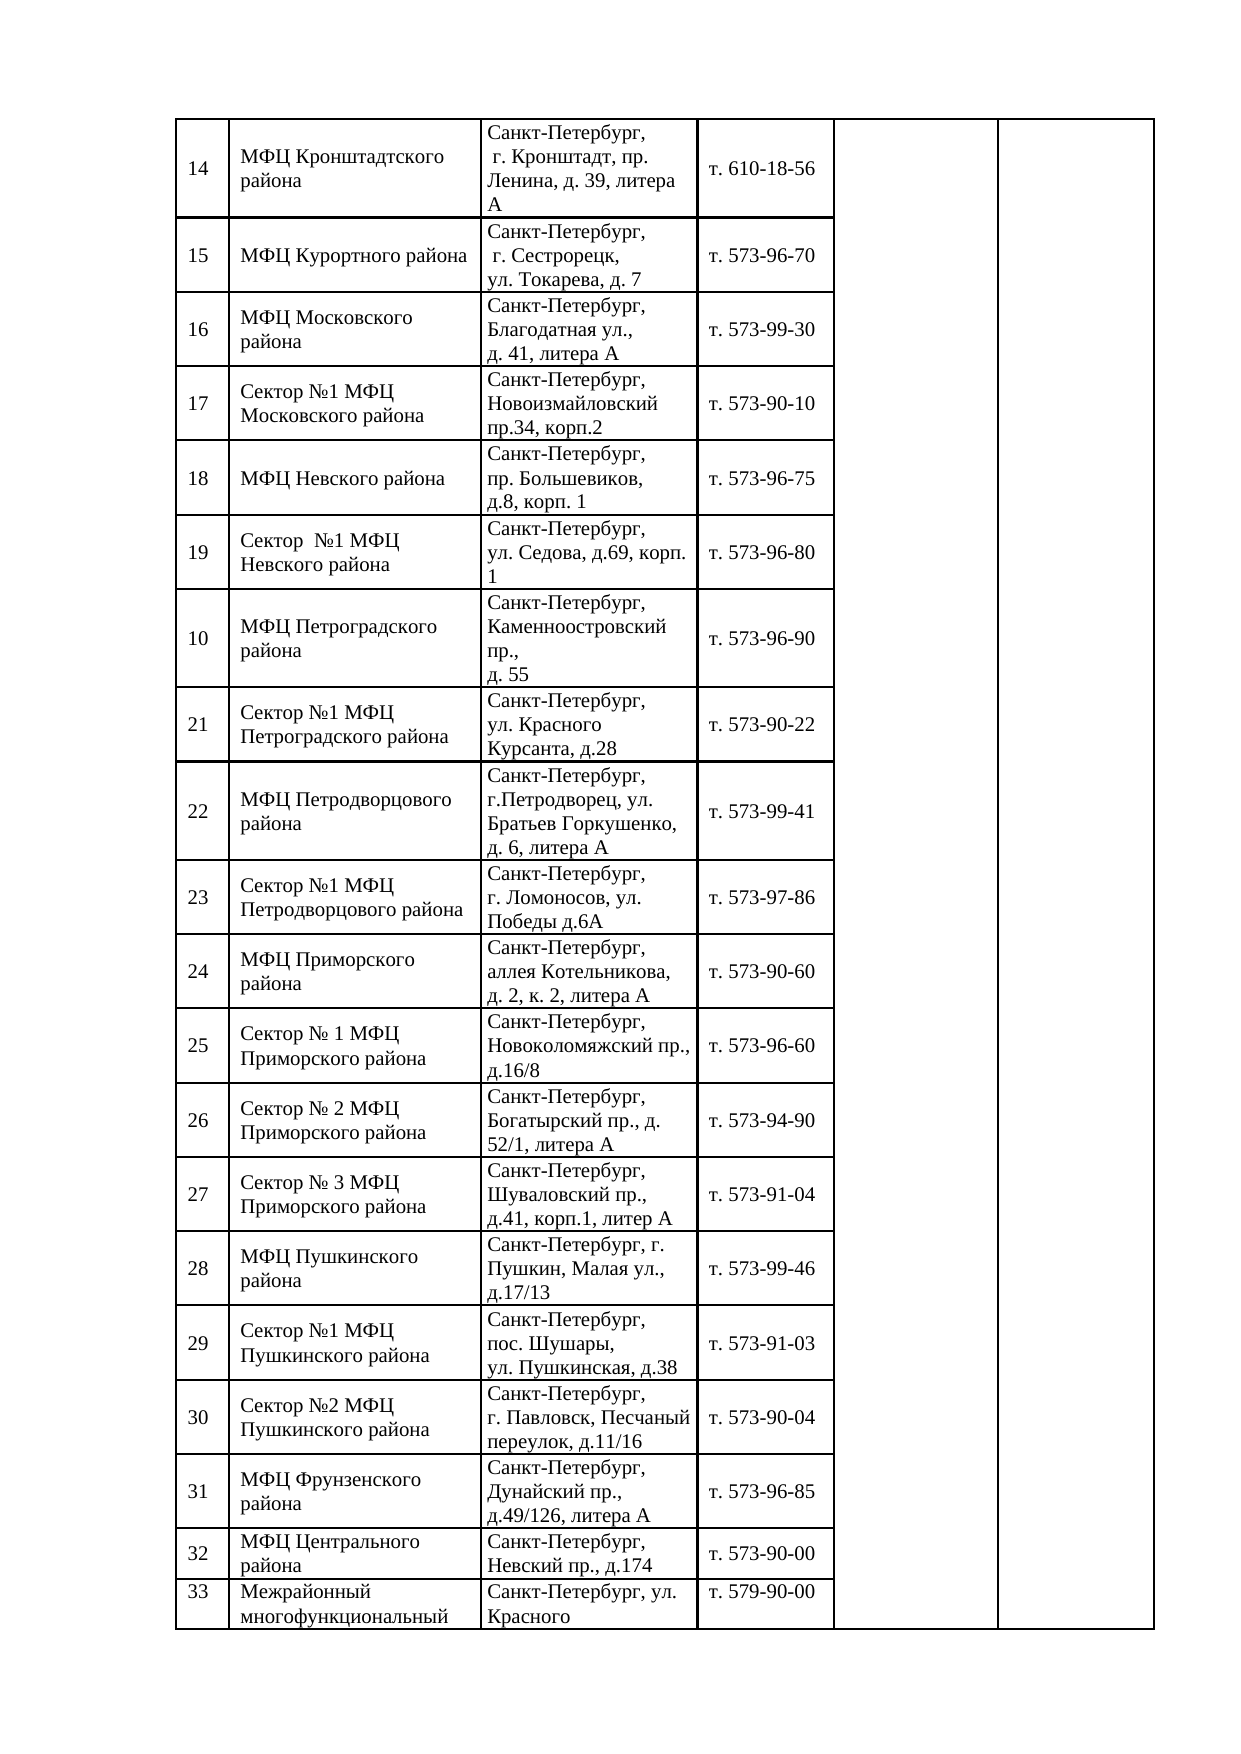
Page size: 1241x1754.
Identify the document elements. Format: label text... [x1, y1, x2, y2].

table_cell т. 573-99-30 [699, 293, 833, 365]
table_cell 29 [177, 1306, 228, 1379]
table_cell т. 573-90-60 [699, 935, 833, 1007]
table_cell Санкт-Петербург, Богатырский пр., д. 52/1, литера А [482, 1084, 696, 1156]
table_cell 31 [177, 1455, 228, 1527]
table_cell Санкт-Петербург, г. Ломоносов, ул. Победы д.6А [482, 861, 696, 933]
table_cell Санкт-Петербург, Шуваловский пр., д.41, корп.1, литер А [482, 1158, 696, 1230]
table_cell 25 [177, 1009, 228, 1082]
table_cell т. 573-91-03 [699, 1306, 833, 1379]
table_cell МФЦ Фрунзенского района [230, 1455, 480, 1527]
table_cell Сектор №1 МФЦ Петродворцового района [230, 861, 480, 933]
table_cell 14 [177, 120, 228, 216]
table_cell МФЦ Петродворцового района [230, 763, 480, 859]
table_cell МФЦ Пушкинского района [230, 1232, 480, 1304]
table_cell т. 573-90-10 [699, 367, 833, 439]
table_cell 24 [177, 935, 228, 1007]
table_cell т. 579-90-00 [699, 1580, 833, 1628]
table_cell т. 573-91-04 [699, 1158, 833, 1230]
table_cell т. 573-97-86 [699, 861, 833, 933]
table_cell Сектор №1 МФЦ Московского района [230, 367, 480, 439]
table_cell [230, 1580, 480, 1628]
table_cell т. 573-90-00 [699, 1529, 833, 1577]
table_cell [482, 1580, 696, 1628]
table_cell т. 573-96-80 [699, 516, 833, 588]
table_cell Санкт-Петербург, Каменноостровский пр., д. 55 [482, 590, 696, 686]
table_cell т. 573-90-04 [699, 1381, 833, 1453]
table_cell Сектор № 3 МФЦ Приморского района [230, 1158, 480, 1230]
table_cell 28 [177, 1232, 228, 1304]
table_cell 30 [177, 1381, 228, 1453]
table_cell Санкт-Петербург, ул. Седова, д.69, корп. 1 [482, 516, 696, 588]
table_cell т. 610-18-56 [699, 120, 833, 216]
table_cell Сектор №1 МФЦ Петроградского района [230, 688, 480, 760]
table_cell МФЦ Невского района [230, 441, 480, 513]
table_cell Санкт-Петербург, г. Кронштадт, пр. Ленина, д. 39, литера А [482, 120, 696, 216]
table_cell Санкт-Петербург, г. Пушкин, Малая ул., д.17/13 [482, 1232, 696, 1304]
table_cell Санкт-Петербург, Новоколомяжский пр., д.16/8 [482, 1009, 696, 1082]
table_cell МФЦ Центрального района [230, 1529, 480, 1577]
table_cell Сектор №1 МФЦ Пушкинского района [230, 1306, 480, 1379]
table_cell Санкт-Петербург, Благодатная ул., д. 41, литера А [482, 293, 696, 365]
table_cell Санкт-Петербург, г. Сестрорецк, ул. Токарева, д. 7 [482, 219, 696, 291]
table_cell т. 573-94-90 [699, 1084, 833, 1156]
table_cell т. 573-90-22 [699, 688, 833, 760]
table_cell т. 573-96-85 [699, 1455, 833, 1527]
table_cell 15 [177, 219, 228, 291]
table_cell Санкт-Петербург, пос. Шушары, ул. Пушкинская, д.38 [482, 1306, 696, 1379]
table_cell Санкт-Петербург, ул. Красного Курсанта, д.28 [482, 688, 696, 760]
table_cell МФЦ Петроградского района [230, 590, 480, 686]
table_cell 21 [177, 688, 228, 760]
table_cell Санкт-Петербург, Новоизмайловский пр.34, корп.2 [482, 367, 696, 439]
table_cell МФЦ Московского района [230, 293, 480, 365]
table_cell т. 573-99-46 [699, 1232, 833, 1304]
table_cell т. 573-96-90 [699, 590, 833, 686]
table_cell 23 [177, 861, 228, 933]
table_cell МФЦ Кронштадтского района [230, 120, 480, 216]
table_cell Сектор №1 МФЦ Невского района [230, 516, 480, 588]
table_cell Санкт-Петербург, г.Петродворец, ул. Братьев Горкушенко, д. 6, литера А [482, 763, 696, 859]
table_cell Сектор № 1 МФЦ Приморского района [230, 1009, 480, 1082]
table_cell т. 573-96-75 [699, 441, 833, 513]
table_cell 18 [177, 441, 228, 513]
table_cell МФЦ Курортного района [230, 219, 480, 291]
table_cell Санкт-Петербург, пр. Большевиков, д.8, корп. 1 [482, 441, 696, 513]
table_cell т. 573-96-60 [699, 1009, 833, 1082]
table_cell 10 [177, 590, 228, 686]
table_cell МФЦ Приморского района [230, 935, 480, 1007]
table_cell 22 [177, 763, 228, 859]
table_cell 26 [177, 1084, 228, 1156]
table_cell 27 [177, 1158, 228, 1230]
table_cell т. 573-96-70 [699, 219, 833, 291]
table_cell 19 [177, 516, 228, 588]
table_cell Санкт-Петербург, г. Павловск, Песчаный переулок, д.11/16 [482, 1381, 696, 1453]
table_cell Сектор №2 МФЦ Пушкинского района [230, 1381, 480, 1453]
table_cell Санкт-Петербург, аллея Котельникова, д. 2, к. 2, литера А [482, 935, 696, 1007]
table_cell 33 [177, 1580, 228, 1628]
table_cell Санкт-Петербург, Дунайский пр., д.49/126, литера А [482, 1455, 696, 1527]
table_cell Санкт-Петербург, Невский пр., д.174 [482, 1529, 696, 1577]
table_cell 32 [177, 1529, 228, 1577]
table_cell 16 [177, 293, 228, 365]
table_cell Сектор № 2 МФЦ Приморского района [230, 1084, 480, 1156]
table_cell т. 573-99-41 [699, 763, 833, 859]
table_cell 17 [177, 367, 228, 439]
